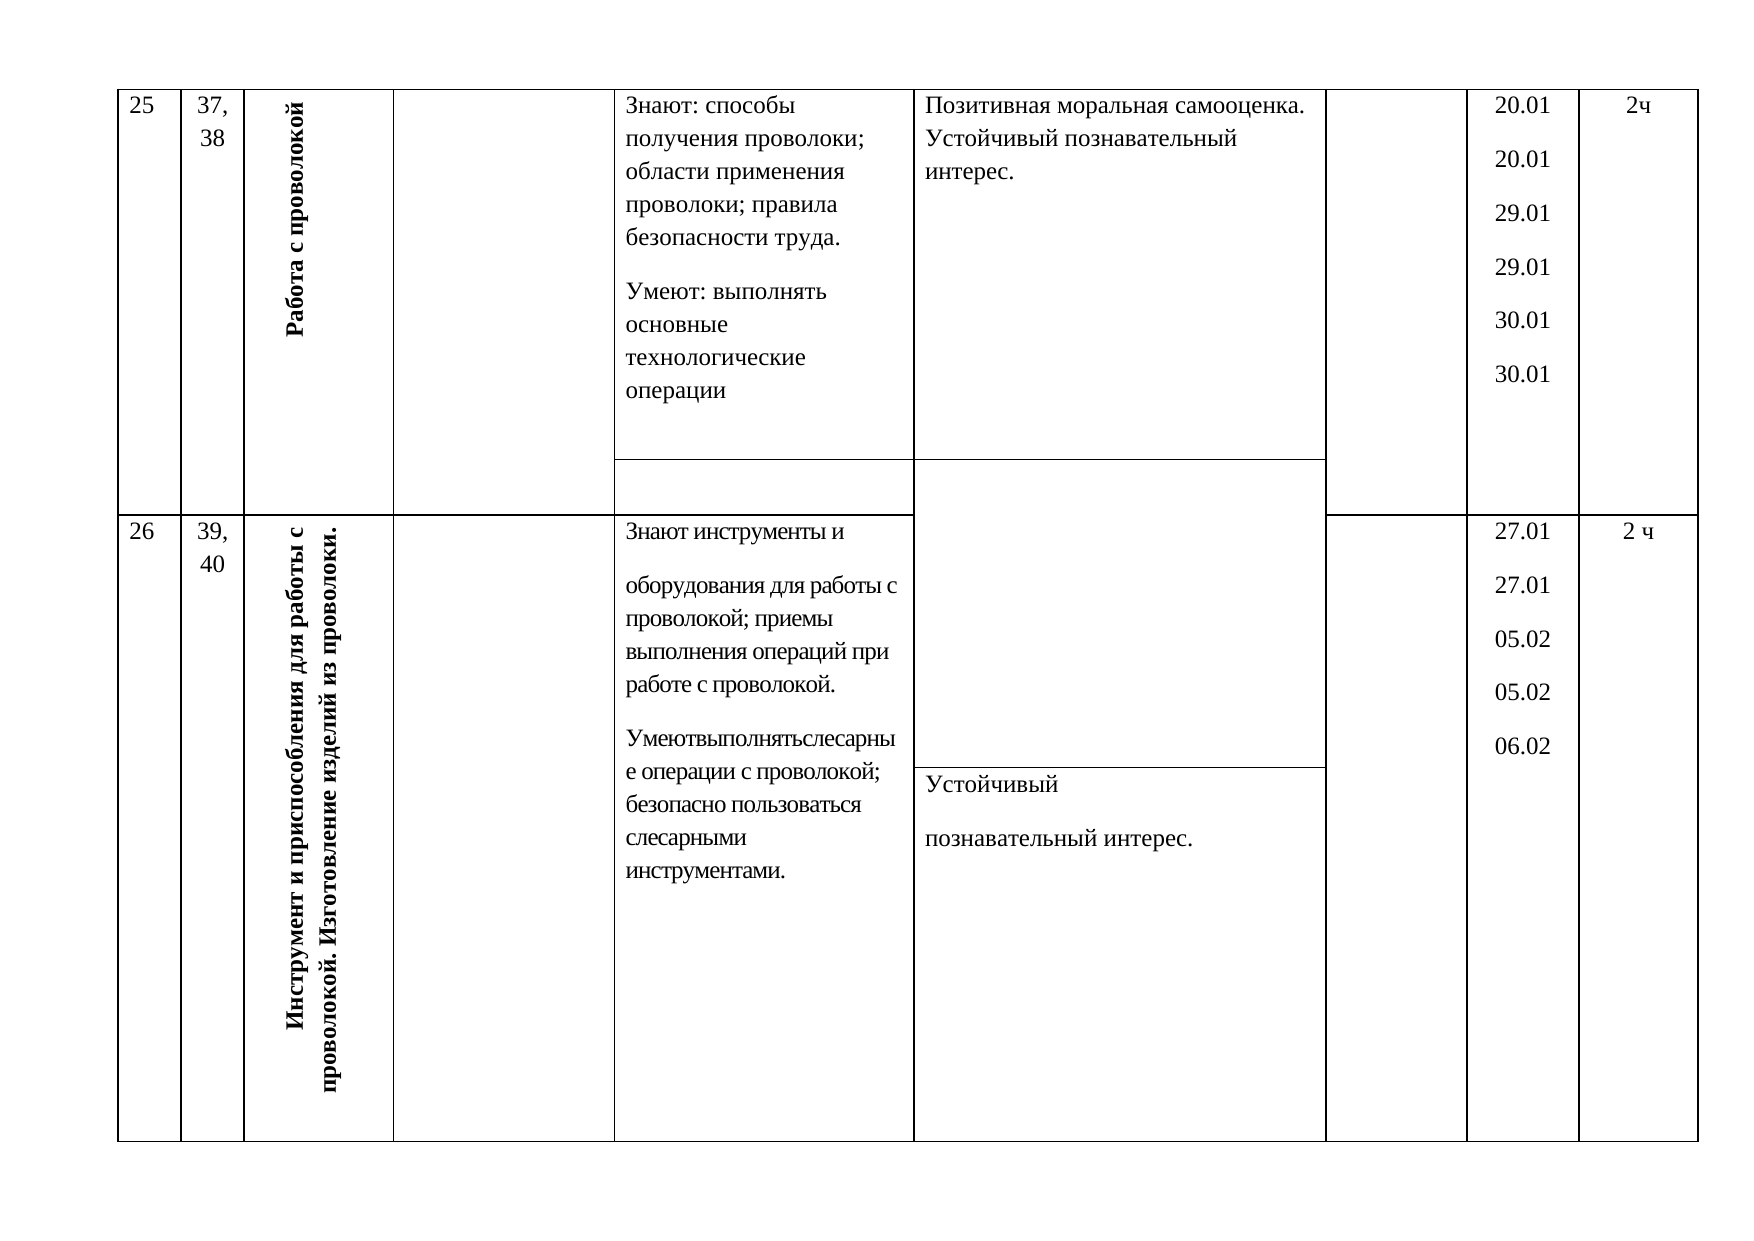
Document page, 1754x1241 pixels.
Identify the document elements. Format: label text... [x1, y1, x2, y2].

table_cell Инструмент и приспособления для работы с проволокой. Изготовление изделий из проволоки. [245, 516, 393, 1141]
table_cell Знают: способы получения проволоки; области применения проволоки; правила безопасности труда. Умеют: выполнять основные технологические операции [615, 90, 913, 459]
table_cell Устойчивый познавательный интерес. [915, 768, 1325, 1141]
table_cell 37, 38 [182, 90, 243, 514]
table_cell Работа с проволокой [245, 90, 393, 514]
table_cell 20.01 20.01 29.01 29.01 30.01 30.01 [1468, 90, 1578, 514]
table_cell 26 [119, 516, 180, 1141]
table_cell [1327, 516, 1466, 1141]
table_cell 2ч [1580, 90, 1697, 514]
table_cell [394, 90, 614, 514]
table_cell 39, 40 [182, 516, 243, 1141]
table_cell [1327, 90, 1466, 514]
table_cell [615, 460, 913, 514]
table_cell [915, 460, 1325, 767]
table_cell Позитивная моральная самооценка. Устойчивый познавательный интерес. [915, 90, 1325, 459]
table_cell 25 [119, 90, 180, 514]
table_cell 2 ч [1580, 516, 1697, 1141]
table_cell 27.01 27.01 05.02 05.02 06.02 [1468, 516, 1578, 1141]
table_cell Знают инструменты и оборудования для работы с проволокой; приемы выполнения операций при работе с проволокой. Умеютвыполнятьслесарные операции с проволокой; безопасно пользоваться слесарными инструментами. [615, 516, 913, 1141]
table_cell [394, 516, 614, 1141]
